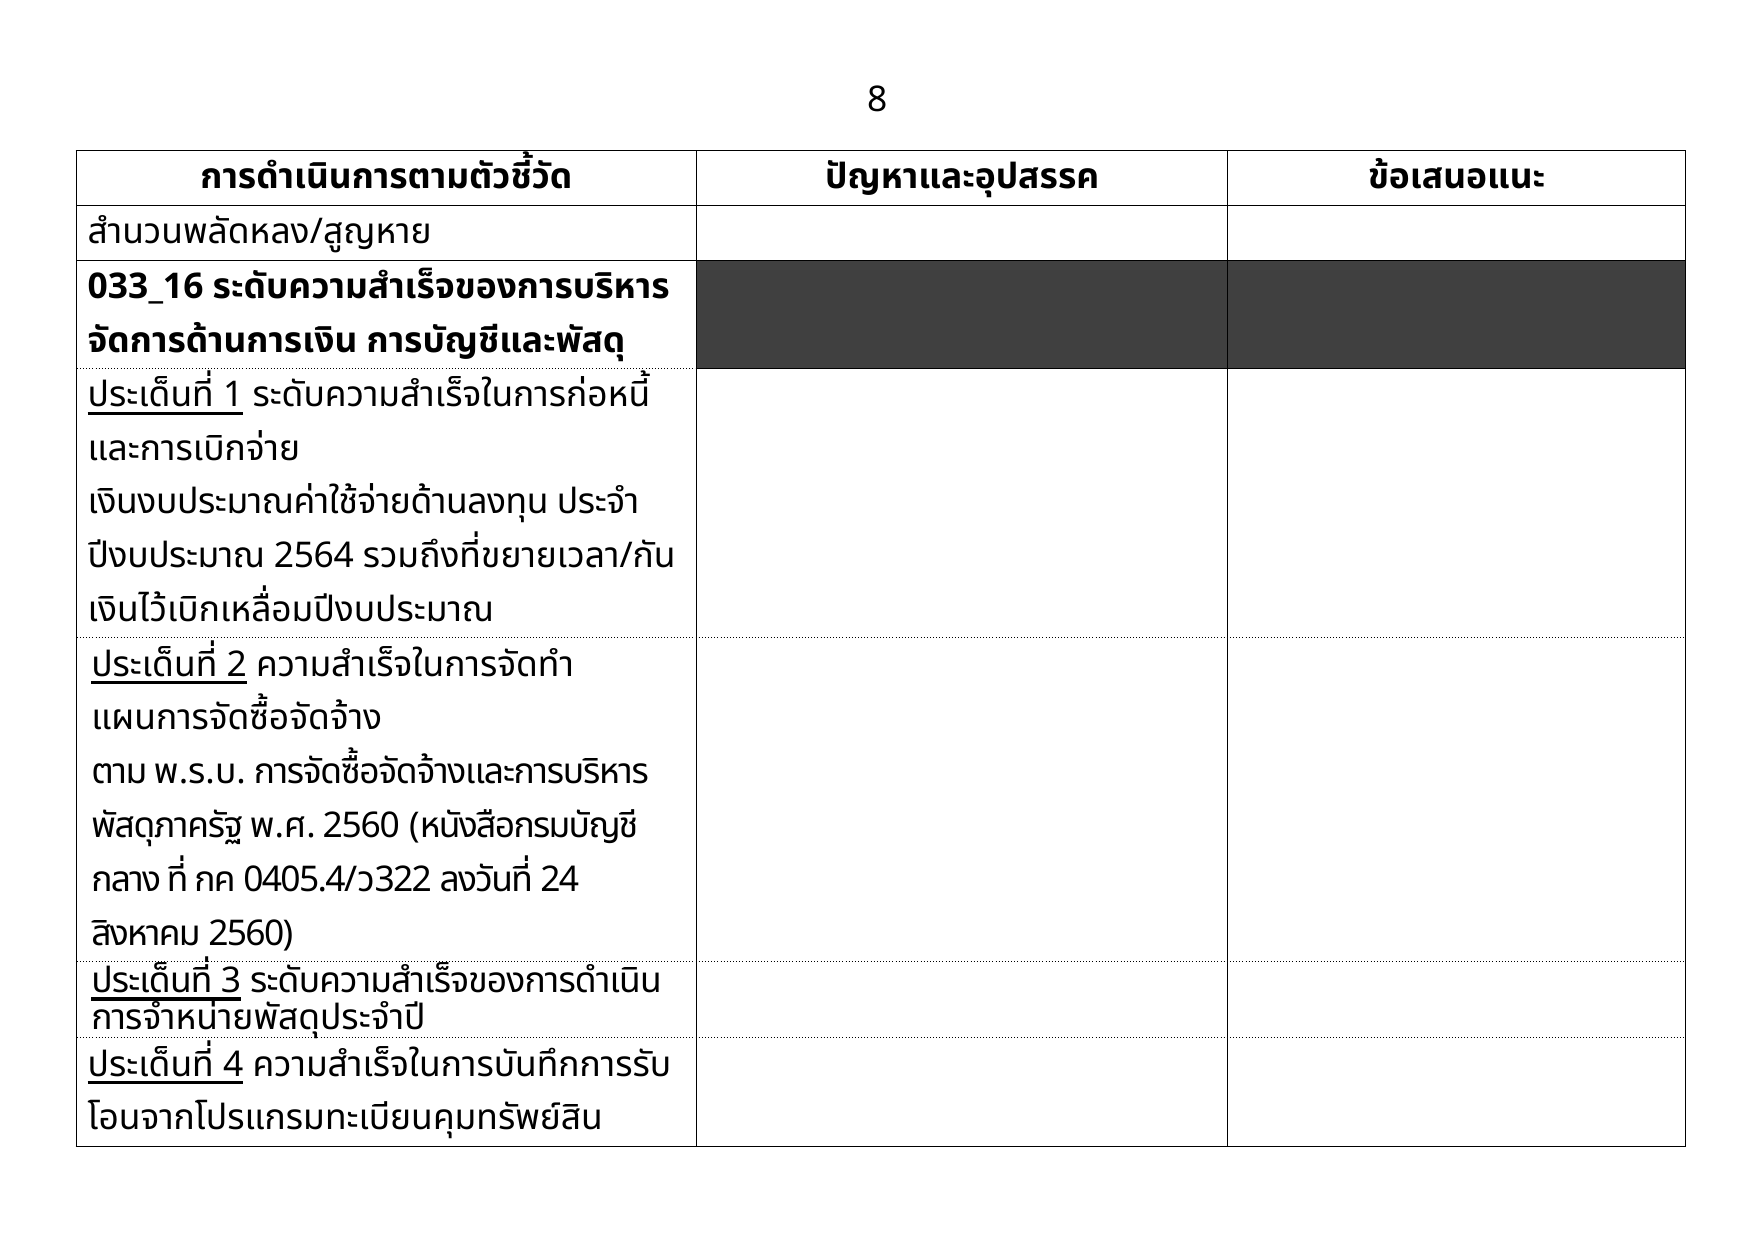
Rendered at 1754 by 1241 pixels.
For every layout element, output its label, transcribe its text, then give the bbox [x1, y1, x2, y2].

table_cell [697, 369, 1227, 637]
table_cell [697, 206, 1227, 259]
table_cell [697, 261, 1227, 368]
table_cell [1228, 961, 1685, 1037]
table_header ปัญหาและอุปสรรค [697, 151, 1227, 204]
table_cell [1228, 637, 1685, 961]
table_cell [1228, 206, 1685, 259]
table_cell ประเด็นที่ 2 ความสำเร็จในการจัดทำแผนการจัดซื้อจัดจ้าง ตาม พ.ร.บ. การจัดซื้อจัดจ้างและการบริหารพัสดุภาครัฐ พ.ศ. 2560 (หนังสือกรมบัญชีกลาง ที่ กค 0405.4/ว322 ลงวันที่ 24 สิงหาคม 2560) [77, 637, 696, 961]
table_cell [77, 1037, 696, 1146]
table_cell [697, 637, 1227, 961]
table_cell [1228, 261, 1685, 368]
table_cell ประเด็นที่ 3 ระดับความสำเร็จของการดำเนินการจำหน่ายพัสดุประจำปี [77, 961, 696, 1037]
table_cell ประเด็นที่ 1 ระดับความสำเร็จในการก่อหนี้และการเบิกจ่าย เงินงบประมาณค่าใช้จ่ายด้านลงทุน ประจำปีงบประมาณ 2564 รวมถึงที่ขยายเวลา/กันเงินไว้เบิกเหลื่อมปีงบประมาณ [77, 368, 696, 637]
table_cell [1228, 369, 1685, 637]
table_header ข้อเสนอแนะ [1228, 151, 1685, 204]
table_cell [697, 961, 1227, 1037]
table_cell 033_16 ระดับความสำเร็จของการบริหารจัดการด้านการเงิน การบัญชีและพัสดุ [77, 261, 696, 368]
table_header การดำเนินการตามตัวชี้วัด [77, 151, 696, 204]
table_cell [697, 1037, 1227, 1146]
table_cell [77, 206, 696, 259]
table_cell [1228, 1037, 1685, 1146]
